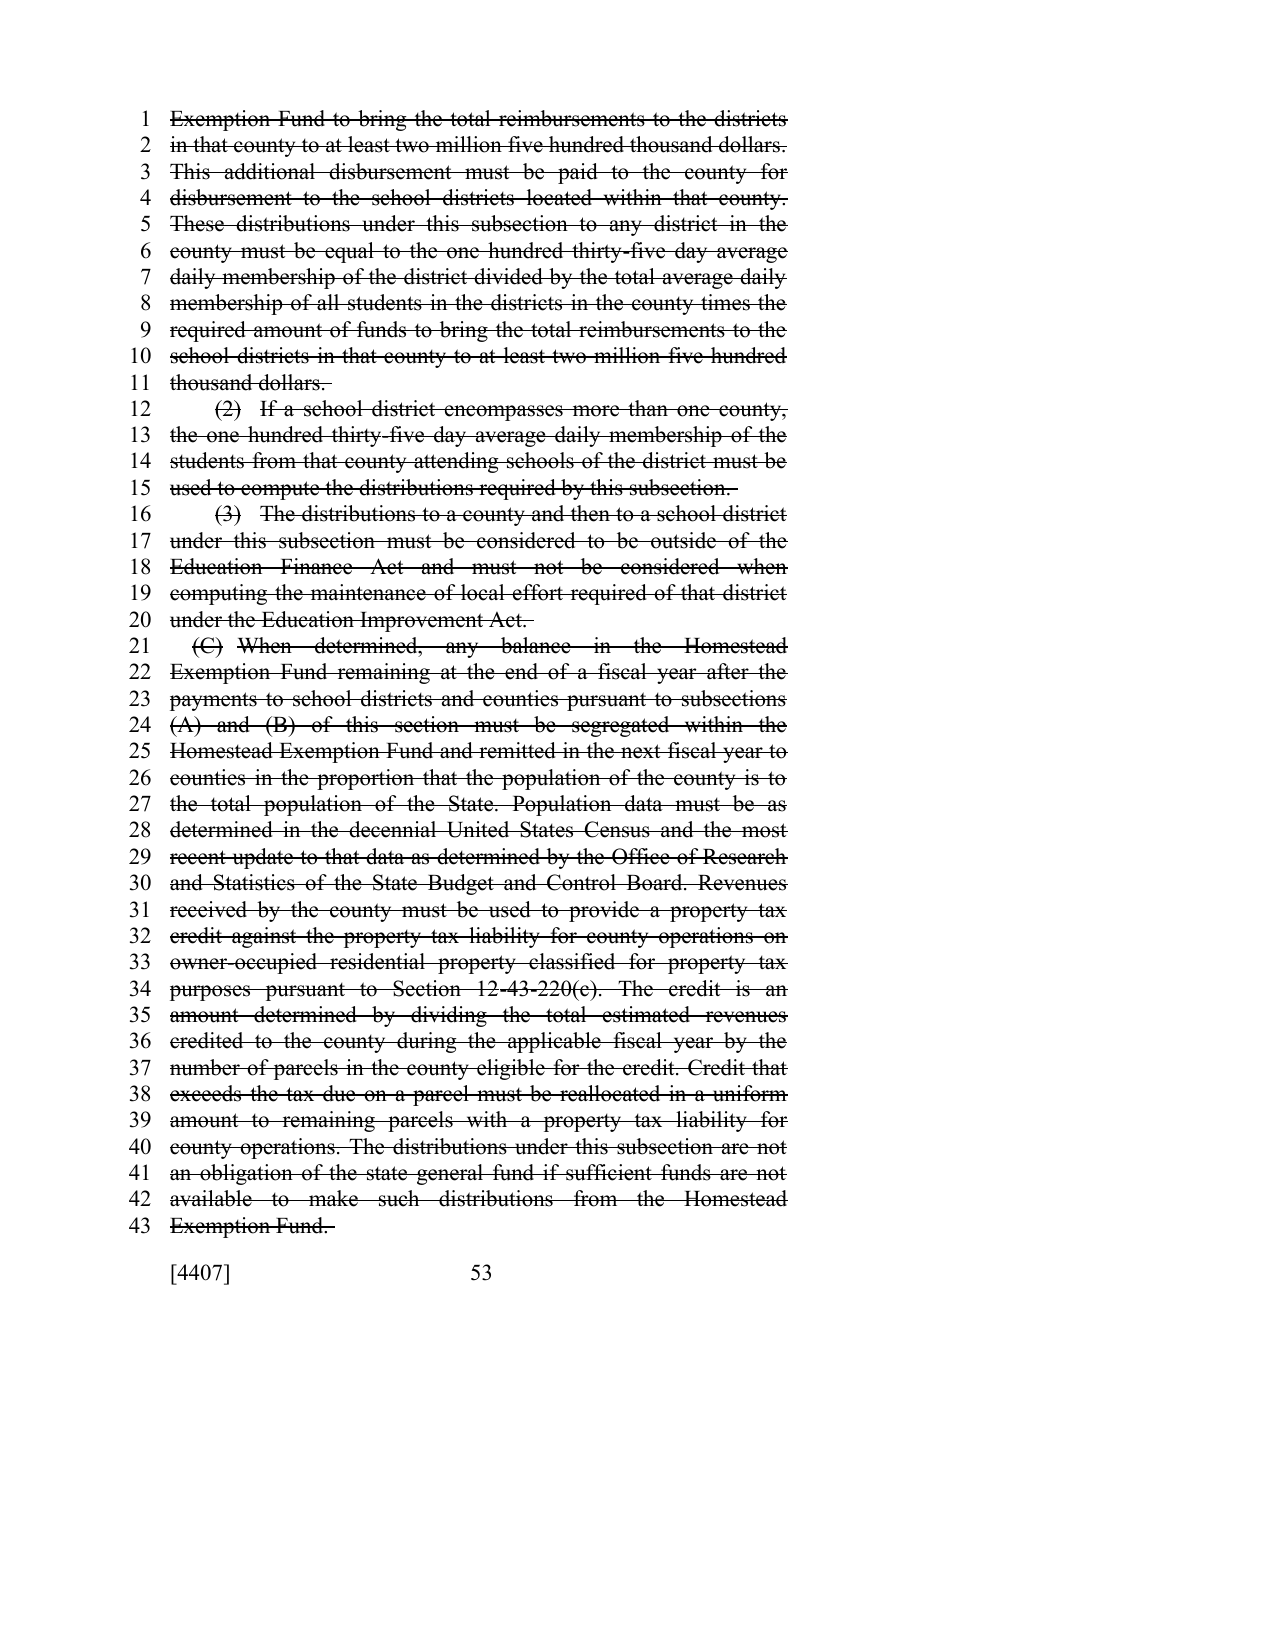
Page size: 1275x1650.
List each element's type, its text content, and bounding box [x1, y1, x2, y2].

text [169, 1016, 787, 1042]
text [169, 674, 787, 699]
text (2) If a school district encompasses more than one county, the one hundred thirty-five day average daily membership of the students from that county attending schools of the district must be used to compute the distributions required by this subsection. [169, 437, 787, 462]
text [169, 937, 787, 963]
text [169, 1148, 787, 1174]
text (2) If a school district encompasses more than one county, the one hundred thirty-five day average daily membership of the students from that county attending schools of the district must be used to compute the distributions required by this subsection. [169, 395, 787, 436]
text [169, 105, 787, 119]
text (3) The distributions to a county and then to a school district under this subsection must be considered to be outside of the Education Finance Act and must not be considered when computing the maintenance of local effort required of that district under the Education Improvement Act. [169, 500, 787, 541]
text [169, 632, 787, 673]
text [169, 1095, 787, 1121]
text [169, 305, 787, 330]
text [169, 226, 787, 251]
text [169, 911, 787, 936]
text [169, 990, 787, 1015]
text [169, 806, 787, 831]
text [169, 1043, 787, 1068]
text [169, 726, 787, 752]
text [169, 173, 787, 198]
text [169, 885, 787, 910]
text (2) If a school district encompasses more than one county, the one hundred thirty-five day average daily membership of the students from that county attending schools of the district must be used to compute the distributions required by this subsection. [169, 463, 787, 500]
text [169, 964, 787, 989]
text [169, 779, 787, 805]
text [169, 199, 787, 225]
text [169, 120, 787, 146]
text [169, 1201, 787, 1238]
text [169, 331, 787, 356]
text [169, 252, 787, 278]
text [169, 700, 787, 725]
text (3) The distributions to a county and then to a school district under this subsection must be considered to be outside of the Education Finance Act and must not be considered when computing the maintenance of local effort required of that district under the Education Improvement Act. [169, 595, 787, 632]
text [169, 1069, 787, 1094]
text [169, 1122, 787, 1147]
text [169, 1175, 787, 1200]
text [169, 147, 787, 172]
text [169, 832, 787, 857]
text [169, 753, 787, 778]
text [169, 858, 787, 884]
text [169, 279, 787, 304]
